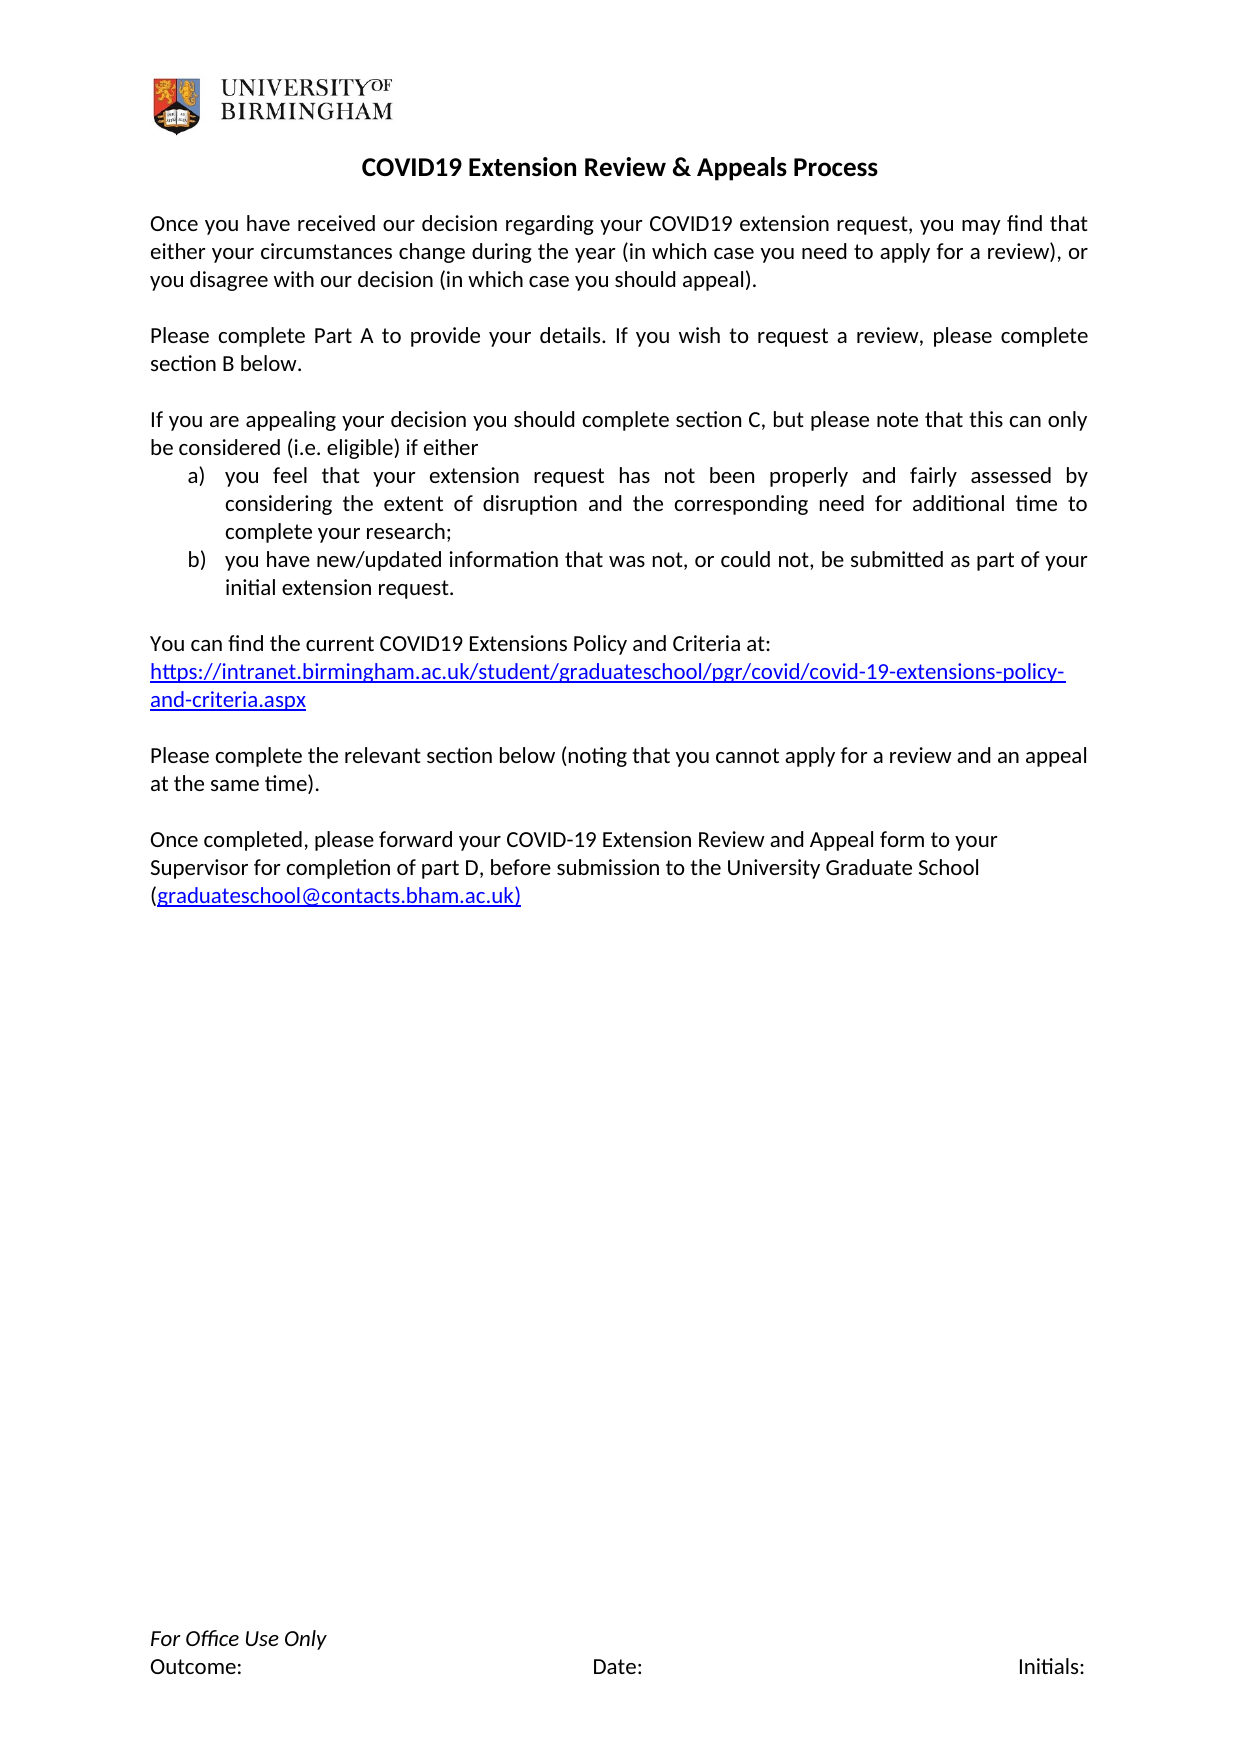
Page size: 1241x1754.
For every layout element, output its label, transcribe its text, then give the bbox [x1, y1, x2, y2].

text You can find the current COVID19 Extensions Policy and Criteria at: [150, 629, 1090, 657]
list you have new/updated information that was not, or could not, be submitted as part of your initial extension request. [187, 545, 1090, 601]
text https://intranet.birmingham.ac.uk/student/graduateschool/pgr/covid/covid-19-extensions-policy-and-criteria.aspx [150, 657, 1090, 713]
list you feel that your extension request has not been properly and fairly assessed by considering the extent of disruption and the corresponding need for additional time to complete your research; [187, 461, 1090, 545]
text Once completed, please forward your COVID-19 Extension Review and Appeal form to your Supervisor for completion of part D, before submission to the University Graduate School (graduateschool@contacts.bham.ac.uk) [150, 825, 1090, 909]
text Once you have received our decision regarding your COVID19 extension request, you may find that either your circumstances change during the year (in which case you need to apply for a review), or you disagree with our decision (in which case you should appeal). [150, 209, 1090, 293]
picture [150, 73, 400, 140]
text Please complete the relevant section below (noting that you cannot apply for a review and an appeal at the same time). [150, 741, 1090, 797]
text COVID19 Extension Review & Appeals Process [150, 150, 1090, 183]
text If you are appealing your decision you should complete section C, but please note that this can only be considered (i.e. eligible) if either [150, 405, 1090, 461]
text Please complete Part A to provide your details. If you wish to request a review, please complete section B below. [150, 321, 1090, 377]
